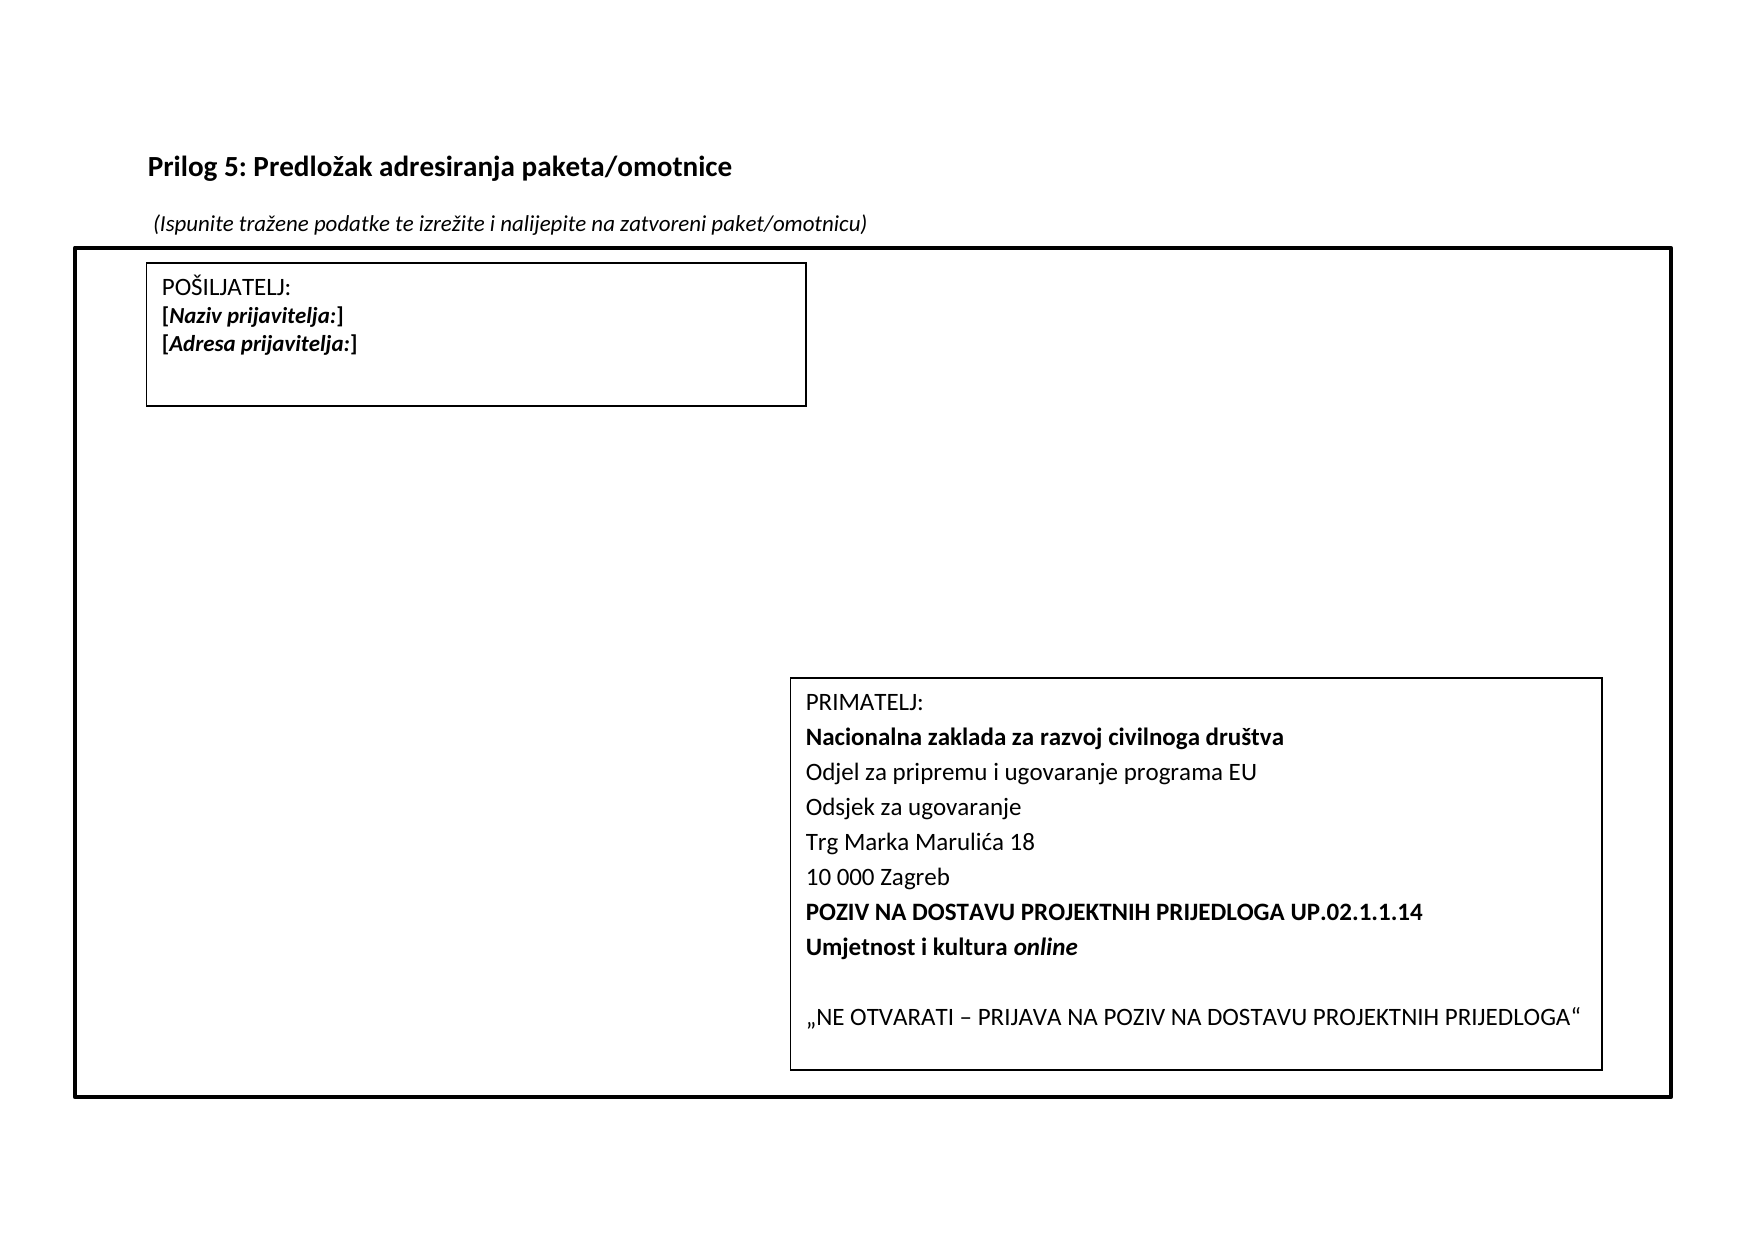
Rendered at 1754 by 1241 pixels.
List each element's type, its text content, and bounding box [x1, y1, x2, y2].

text (Ispunite tražene podatke te izrežite i nalijepite na zatvoreni paket/omotnicu) [148, 209, 1606, 237]
text Prilog 5: Predložak adresiranja paketa/omotnice [148, 148, 1606, 183]
